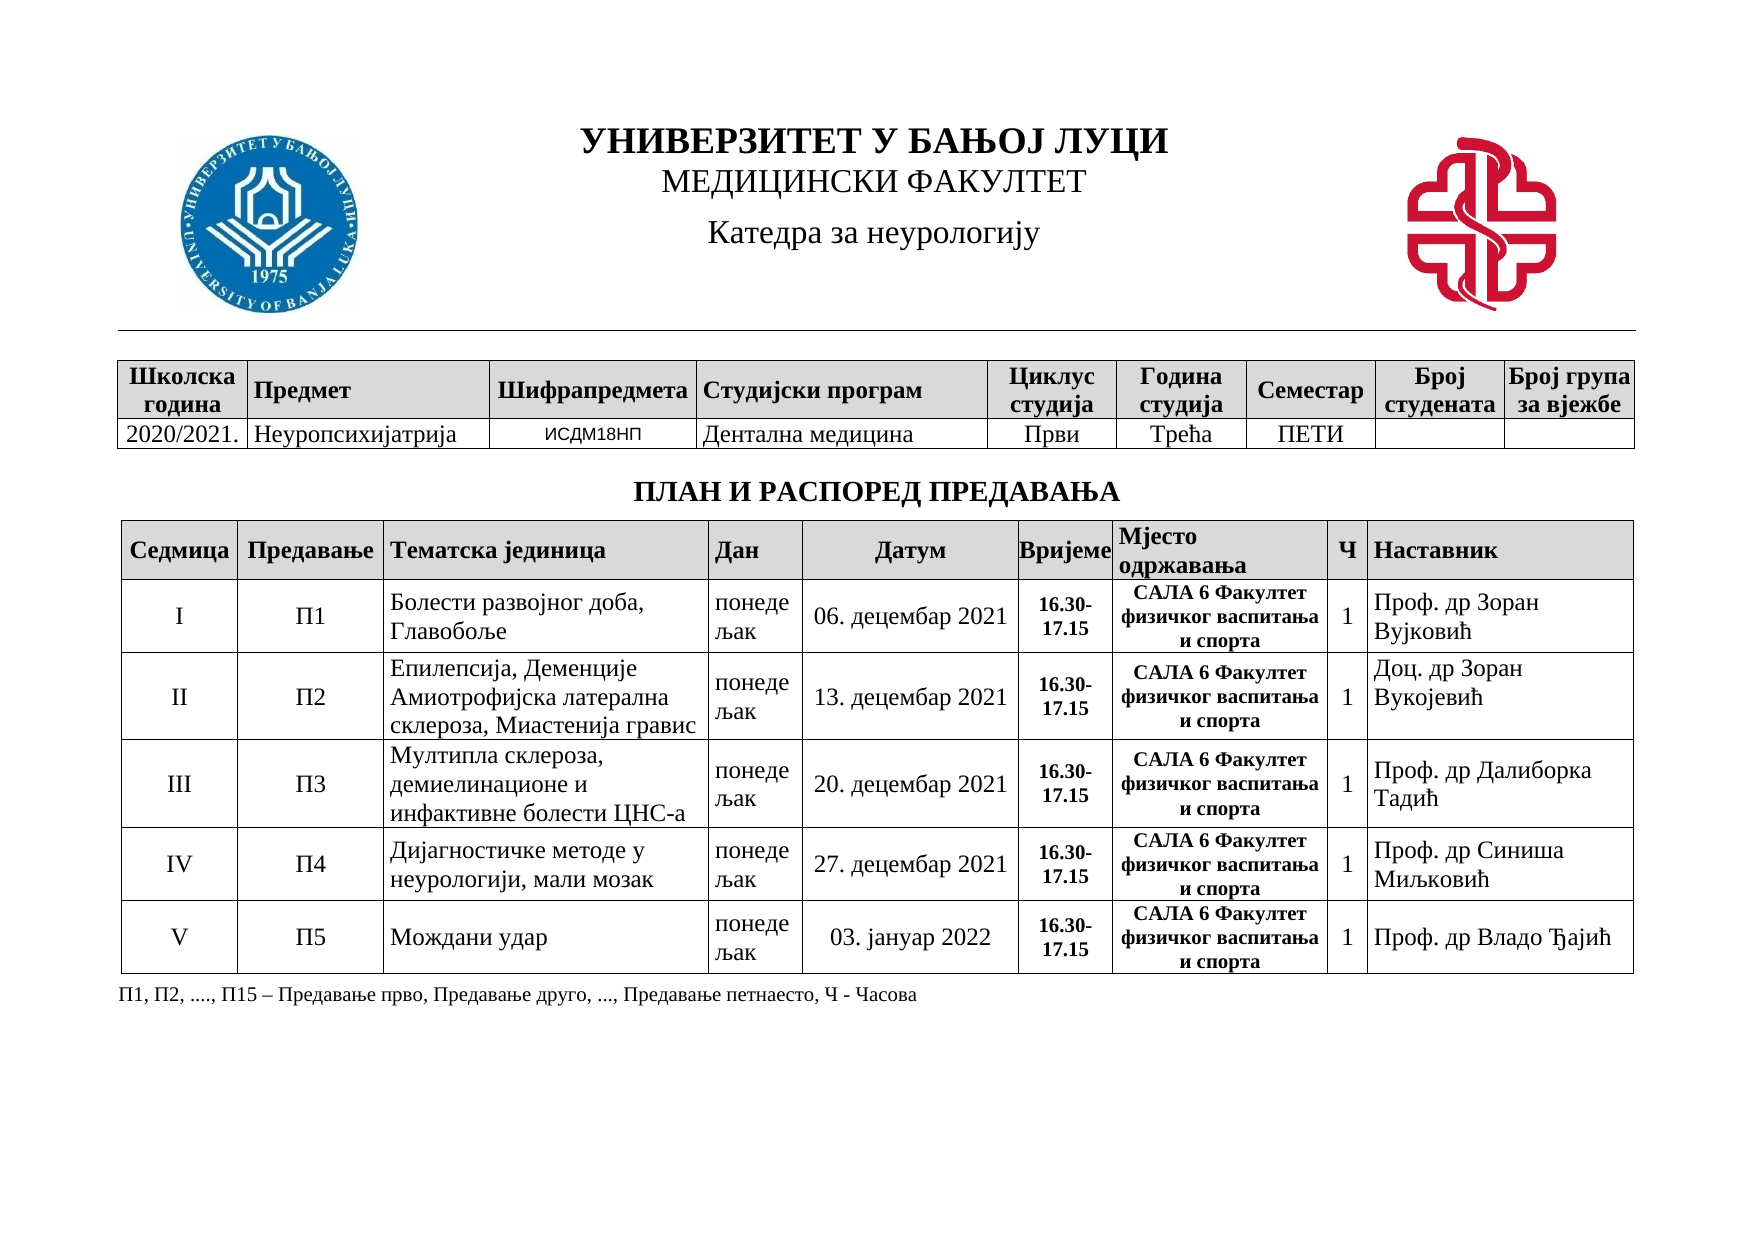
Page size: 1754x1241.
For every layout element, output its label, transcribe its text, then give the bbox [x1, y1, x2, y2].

table_header Предмет [248, 361, 489, 418]
table_cell 20. децембар 2021 [803, 740, 1018, 827]
table_cell 1 [1328, 828, 1367, 900]
table_header Ч [1328, 521, 1367, 579]
table_cell 16.30-17.15 [1019, 740, 1112, 827]
table_header Наставник [1368, 521, 1633, 579]
table_cell Дијагностичке методе у неурологији, мали мозак [384, 828, 708, 900]
table_cell САЛА 6 Факултет физичког васпитања и спорта [1113, 901, 1327, 973]
table_cell Болести развојног доба, Главобоље [384, 580, 708, 652]
table_cell Епилепсија, Деменције Амиотрофијска латерална склероза, Миастенија гравис [384, 653, 708, 739]
table_cell П5 [238, 901, 383, 973]
text ПЛАН И РАСПОРЕД ПРЕДАВАЊА [118, 474, 1636, 508]
table_cell понедељак [709, 653, 802, 739]
table_cell 1 [1328, 740, 1367, 827]
table_cell Доц. др Зоран Вукојевић [1368, 653, 1633, 739]
table_header Мјесто одржавања [1113, 521, 1327, 579]
table_cell 2020/2021. [118, 419, 247, 448]
table_header Број група за вјежбе [1505, 361, 1634, 418]
table_cell П1 [238, 580, 383, 652]
table_cell П4 [238, 828, 383, 900]
table_cell понедељак [709, 901, 802, 973]
table_cell понедељак [709, 740, 802, 827]
picture [1406, 135, 1557, 313]
table_header Циклус студија [988, 361, 1116, 418]
table_cell 16.30-17.15 [1019, 901, 1112, 973]
table_cell [1505, 419, 1634, 448]
table_header Година студија [1117, 361, 1246, 418]
table_cell понедељак [709, 580, 802, 652]
table_cell 1 [1328, 653, 1367, 739]
table_cell V [122, 901, 237, 973]
table_cell Дентална медицина [697, 419, 987, 448]
table_header Седмица [122, 521, 237, 579]
table_header Школска година [118, 361, 247, 418]
table_cell 16.30-17.15 [1019, 828, 1112, 900]
table_cell 27. децембар 2021 [803, 828, 1018, 900]
table_header Предавање [238, 521, 383, 579]
table_header Датум [803, 521, 1018, 579]
table_cell П2 [238, 653, 383, 739]
text П1, П2, ...., П15 – Предавање прво, Предавање друго, ..., Предавање петнаесто, Ч - Часова [118, 982, 1636, 1006]
table_cell ПЕТИ [1247, 419, 1375, 448]
table_cell IV [122, 828, 237, 900]
table_cell ИСДМ18НП [490, 419, 696, 448]
table_cell Неуропсихијатрија [248, 419, 489, 448]
table_cell 16.30-17.15 [1019, 580, 1112, 652]
table_header Дан [709, 521, 802, 579]
table_cell Проф. др Синиша Миљковић [1368, 828, 1633, 900]
table_cell I [122, 580, 237, 652]
table_cell 1 [1328, 580, 1367, 652]
table_cell Мождани удар [384, 901, 708, 973]
table_cell САЛА 6 Факултет физичког васпитања и спорта [1113, 653, 1327, 739]
table_cell II [122, 653, 237, 739]
table_cell П3 [238, 740, 383, 827]
table_cell САЛА 6 Факултет физичког васпитања и спорта [1113, 740, 1327, 827]
table_header Број студената [1376, 361, 1504, 418]
table_header [1328, 118, 1636, 330]
table_header Тематска јединица [384, 521, 708, 579]
picture [180, 135, 358, 313]
table_header Вријеме [1019, 521, 1112, 579]
table_cell III [122, 740, 237, 827]
table_cell 1 [1328, 901, 1367, 973]
table_cell Трећа [1117, 419, 1246, 448]
table_cell Проф. др Владо Ђајић [1368, 901, 1633, 973]
table_cell 06. децембар 2021 [803, 580, 1018, 652]
table_cell [1376, 419, 1504, 448]
table_cell Проф. др Зоран Вујковић [1368, 580, 1633, 652]
table_cell Проф. др Далиборка Тадић [1368, 740, 1633, 827]
table_cell понедељак [709, 828, 802, 900]
table_header УНИВЕРЗИТЕТ У БАЊОЈ ЛУЦИ МЕДИЦИНСКИ ФАКУЛТЕТ Катедра за неурологију [420, 118, 1328, 330]
table_cell САЛА 6 Факултет физичког васпитања и спорта [1113, 828, 1327, 900]
table_header Шифрапредмета [490, 361, 696, 418]
table_cell Мултипла склероза, демиелинационе и инфактивне болести ЦНС-а [384, 740, 708, 827]
table_cell 16.30-17.15 [1019, 653, 1112, 739]
table_header [118, 118, 420, 330]
table_header Семестар [1247, 361, 1375, 418]
table_cell САЛА 6 Факултет физичког васпитања и спорта [1113, 580, 1327, 652]
table_cell 13. децембар 2021 [803, 653, 1018, 739]
table_cell Први [988, 419, 1116, 448]
table_header Студијски програм [697, 361, 987, 418]
table_cell 03. јануар 2022 [803, 901, 1018, 973]
